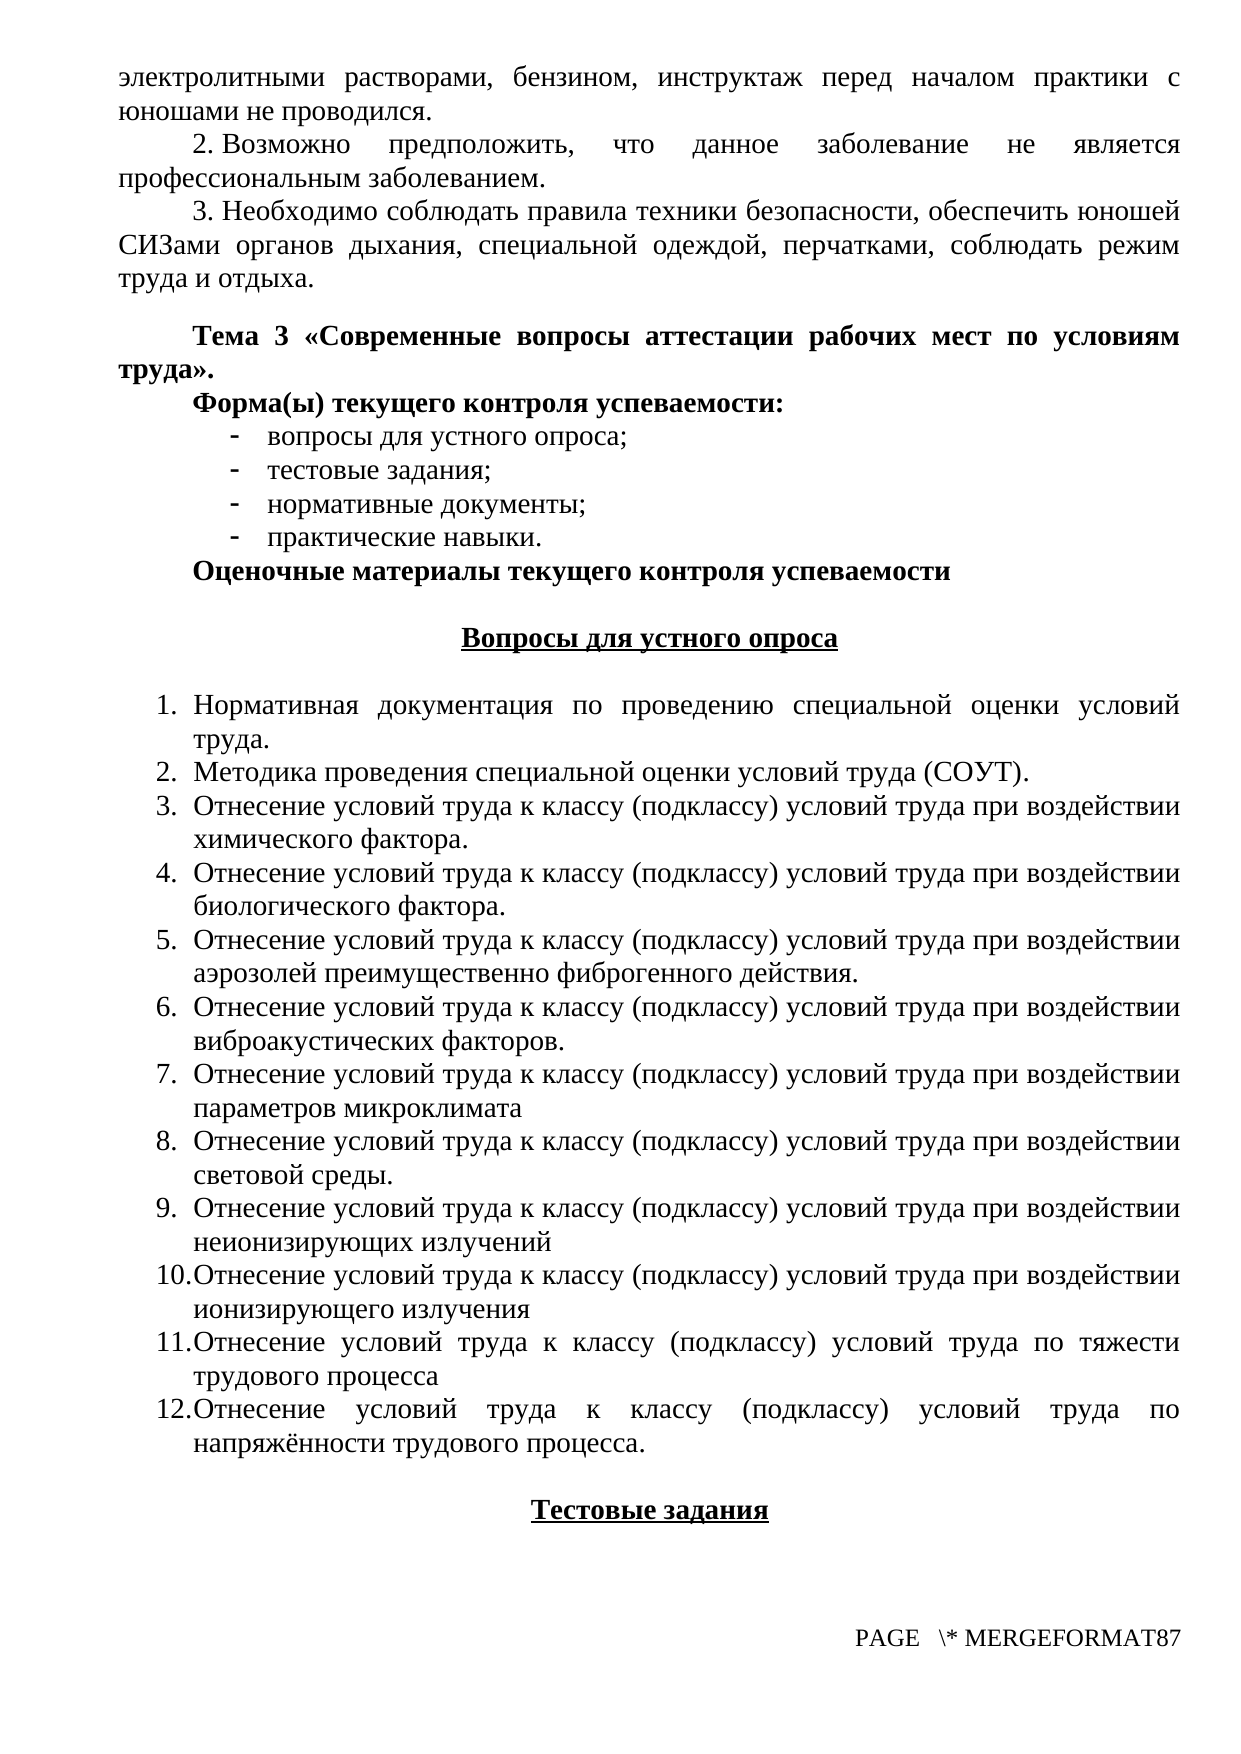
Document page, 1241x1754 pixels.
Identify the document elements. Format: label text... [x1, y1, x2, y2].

list Отнесение условий труда к классу (подклассу) условий труда при воздействии виброакустических факторов. [156, 989, 1181, 1056]
list нормативные документы; [229, 486, 1181, 519]
list Возможно предположить, что данное заболевание не является профессиональным заболеванием. [118, 126, 1181, 193]
list Тестовые задания [118, 1492, 1181, 1526]
list вопросы для устного опроса; [229, 418, 1181, 452]
list Необходимо соблюдать правила техники безопасности, обеспечить юношей СИЗами органов дыхания, специальной одеждой, перчатками, соблюдать режим труда и отдыха. [118, 193, 1181, 294]
list Отнесение условий труда к классу (подклассу) условий труда при воздействии аэрозолей преимущественно фиброгенного действия. [156, 922, 1181, 989]
list Отнесение условий труда к классу (подклассу) условий труда при воздействии световой среды. [156, 1123, 1181, 1190]
list тестовые задания; [229, 452, 1181, 486]
text Тема 3 «Современные вопросы аттестации рабочих мест по условиям труда». [118, 318, 1181, 385]
list Отнесение условий труда к классу (подклассу) условий труда при воздействии биологического фактора. [156, 855, 1181, 922]
list Отнесение условий труда к классу (подклассу) условий труда по напряжённости трудового процесса. [156, 1392, 1181, 1459]
list Вопросы для устного опроса [118, 620, 1181, 654]
list Отнесение условий труда к классу (подклассу) условий труда при воздействии неионизирующих излучений [156, 1190, 1181, 1257]
list Оценочные материалы текущего контроля успеваемости [192, 553, 1181, 587]
list Отнесение условий труда к классу (подклассу) условий труда при воздействии параметров микроклимата [156, 1056, 1181, 1123]
list Методика проведения специальной оценки условий труда (СОУТ). [156, 754, 1181, 788]
list Нормативная документация по проведению специальной оценки условий труда. [156, 687, 1181, 754]
text Форма(ы) текущего контроля успеваемости: [118, 385, 1181, 418]
list Отнесение условий труда к классу (подклассу) условий труда по тяжести трудового процесса [156, 1324, 1181, 1392]
list Отнесение условий труда к классу (подклассу) условий труда при воздействии химического фактора. [156, 788, 1181, 855]
list практические навыки. [229, 519, 1181, 553]
list Отнесение условий труда к классу (подклассу) условий труда при воздействии ионизирующего излучения [156, 1257, 1181, 1324]
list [118, 59, 1181, 126]
